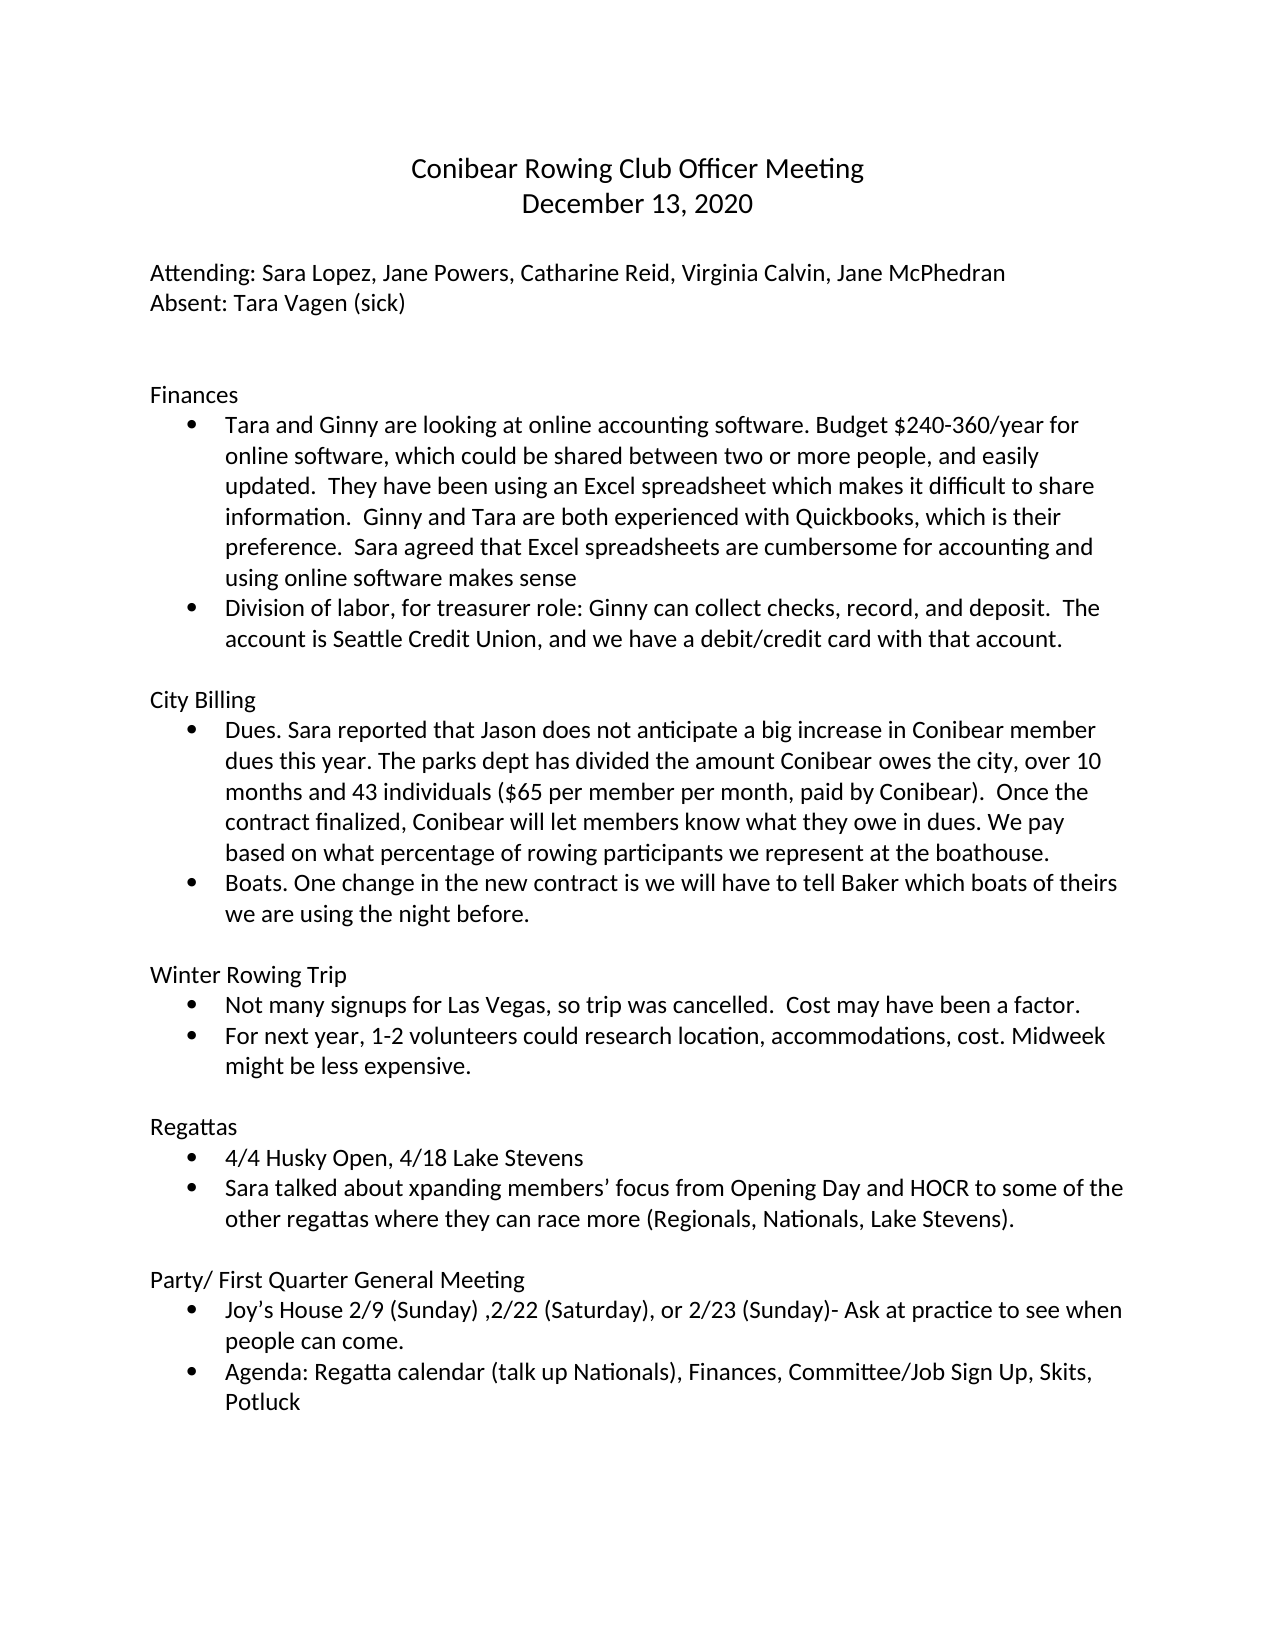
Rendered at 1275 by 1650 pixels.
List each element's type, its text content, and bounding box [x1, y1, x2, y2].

list Agenda: Regatta calendar (talk up Nationals), Finances, Committee/Job Sign Up, Skits, Potluck [187, 1356, 1125, 1417]
list Dues. Sara reported that Jason does not anticipate a big increase in Conibear member dues this year. The parks dept has divided the amount Conibear owes the city, over 10 months and 43 individuals ($65 per member per month, paid by Conibear). Once the contract finalized, Conibear will let members know what they owe in dues. We pay based on what percentage of rowing participants we represent at the boathouse. [187, 715, 1125, 867]
list Division of labor, for treasurer role: Ginny can collect checks, record, and deposit. The account is Seattle Credit Union, and we have a debit/credit card with that account. [187, 593, 1125, 654]
list 4/4 Husky Open, 4/18 Lake Stevens [187, 1142, 1125, 1172]
list For next year, 1-2 volunteers could research location, accommodations, cost. Midweek might be less expensive. [187, 1020, 1125, 1081]
list Sara talked about xpanding members’ focus from Opening Day and HOCR to some of the other regattas where they can race more (Regionals, Nationals, Lake Stevens). [187, 1172, 1125, 1233]
text December 13, 2020 [150, 186, 1125, 221]
list Joy’s House 2/9 (Sunday) ,2/22 (Saturday), or 2/23 (Sunday)- Ask at practice to see when people can come. [187, 1294, 1125, 1356]
text Regattas [150, 1111, 1125, 1142]
text Party/ First Quarter General Meeting [150, 1264, 1125, 1294]
text City Billing [150, 684, 1125, 715]
text Finances [150, 379, 1125, 409]
text Absent: Tara Vagen (sick) [150, 287, 1125, 318]
text Attending: Sara Lopez, Jane Powers, Catharine Reid, Virginia Calvin, Jane McPhedran [150, 257, 1125, 287]
list Tara and Ginny are looking at online accounting software. Budget $240-360/year for online software, which could be shared between two or more people, and easily updated. They have been using an Excel spreadsheet which makes it difficult to share information. Ginny and Tara are both experienced with Quickbooks, which is their preference. Sara agreed that Excel spreadsheets are cumbersome for accounting and using online software makes sense [187, 409, 1125, 593]
text Conibear Rowing Club Officer Meeting [150, 150, 1125, 186]
list Not many signups for Las Vegas, so trip was cancelled. Cost may have been a factor. [187, 989, 1125, 1020]
list Boats. One change in the new contract is we will have to tell Baker which boats of theirs we are using the night before. [187, 867, 1125, 928]
text Winter Rowing Trip [150, 959, 1125, 989]
